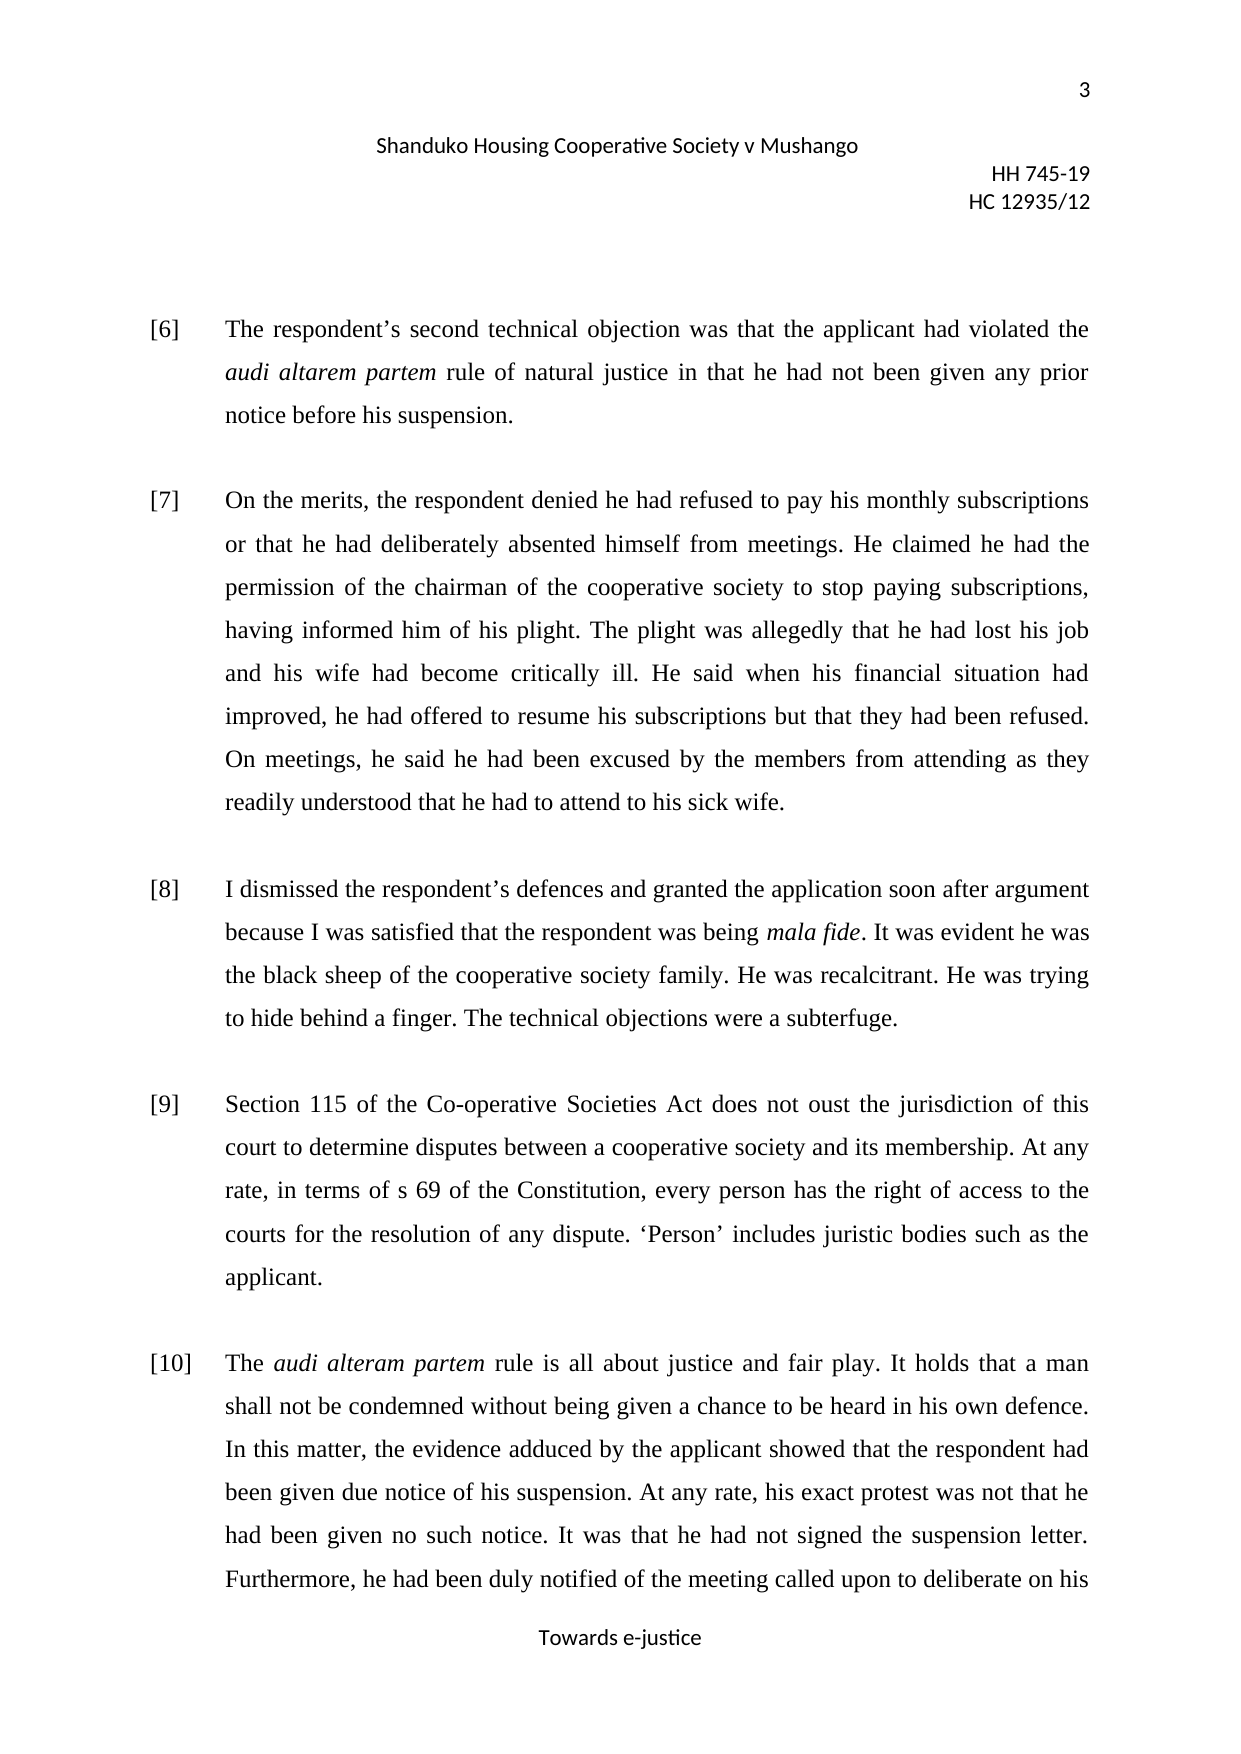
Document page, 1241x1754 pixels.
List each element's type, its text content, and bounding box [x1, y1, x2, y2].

text [7] On the merits, the respondent denied he had refused to pay his monthly subscriptions or that he had deliberately absented himself from meetings. He claimed he had the permission of the chairman of the cooperative society to stop paying subscriptions, having informed him of his plight. The plight was allegedly that he had lost his job and his wife had become critically ill. He said when his financial situation had improved, he had offered to resume his subscriptions but that they had been refused. On meetings, he said he had been excused by the members from attending as they readily understood that he had to attend to his sick wife. [150, 486, 1090, 816]
text [9] Section 115 of the Co-operative Societies Act does not oust the jurisdiction of this court to determine disputes between a cooperative society and its membership. At any rate, in terms of s 69 of the Constitution, every person has the right of access to the courts for the resolution of any dispute. ‘Person’ includes juristic bodies such as the applicant. [150, 1089, 1090, 1291]
text [8] I dismissed the respondent’s defences and granted the application soon after argument because I was satisfied that the respondent was being mala fide. It was evident he was the black sheep of the cooperative society family. He was recalcitrant. He was trying to hide behind a finger. The technical objections were a subterfuge. [150, 874, 1090, 1032]
text [6] The respondent’s second technical objection was that the applicant had violated the audi altarem partem rule of natural justice in that he had not been given any prior notice before his suspension. [150, 314, 1090, 429]
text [150, 1348, 1090, 1592]
